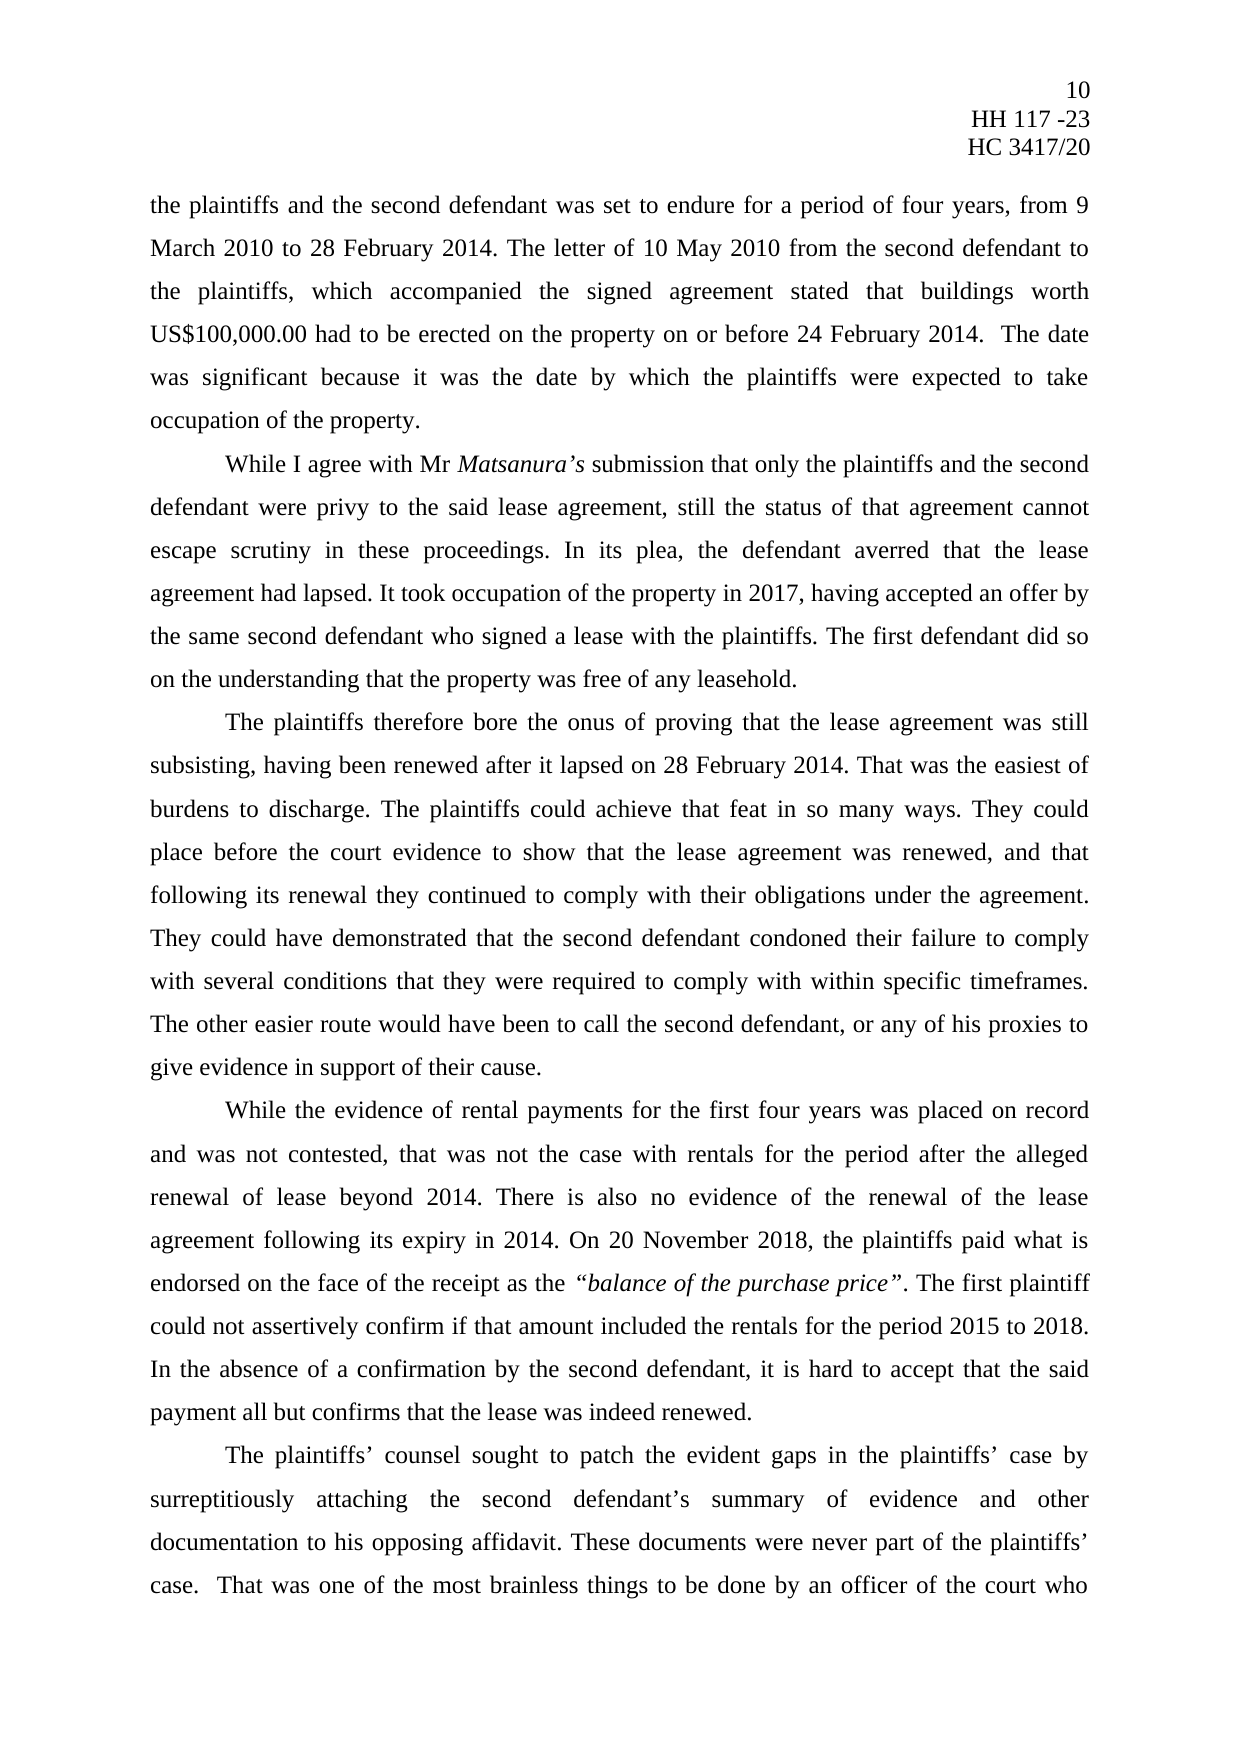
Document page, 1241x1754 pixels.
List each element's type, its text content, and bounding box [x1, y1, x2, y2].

text While I agree with Mr Matsanura’s submission that only the plaintiffs and the second defendant were privy to the said lease agreement, still the status of that agreement cannot escape scrutiny in these proceedings. In its plea, the defendant averred that the lease agreement had lapsed. It took occupation of the property in 2017, having accepted an offer by the same second defendant who signed a lease with the plaintiffs. The first defendant did so on the understanding that the property was free of any leasehold. [150, 449, 1090, 693]
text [150, 190, 1090, 434]
text The plaintiffs therefore bore the onus of proving that the lease agreement was still subsisting, having been renewed after it lapsed on 28 February 2014. That was the easiest of burdens to discharge. The plaintiffs could achieve that feat in so many ways. They could place before the court evidence to show that the lease agreement was renewed, and that following its renewal they continued to comply with their obligations under the agreement. They could have demonstrated that the second defendant condoned their failure to comply with several conditions that they were required to comply with within specific timeframes. The other easier route would have been to call the second defendant, or any of his proxies to give evidence in support of their cause. [150, 707, 1090, 1081]
text While the evidence of rental payments for the first four years was placed on record and was not contested, that was not the case with rentals for the period after the alleged renewal of lease beyond 2014. There is also no evidence of the renewal of the lease agreement following its expiry in 2014. On 20 November 2018, the plaintiffs paid what is endorsed on the face of the receipt as the “balance of the purchase price”. The first plaintiff could not assertively confirm if that amount included the rentals for the period 2015 to 2018. In the absence of a confirmation by the second defendant, it is hard to accept that the said payment all but confirms that the lease was indeed renewed. [150, 1096, 1090, 1426]
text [150, 1441, 1090, 1599]
